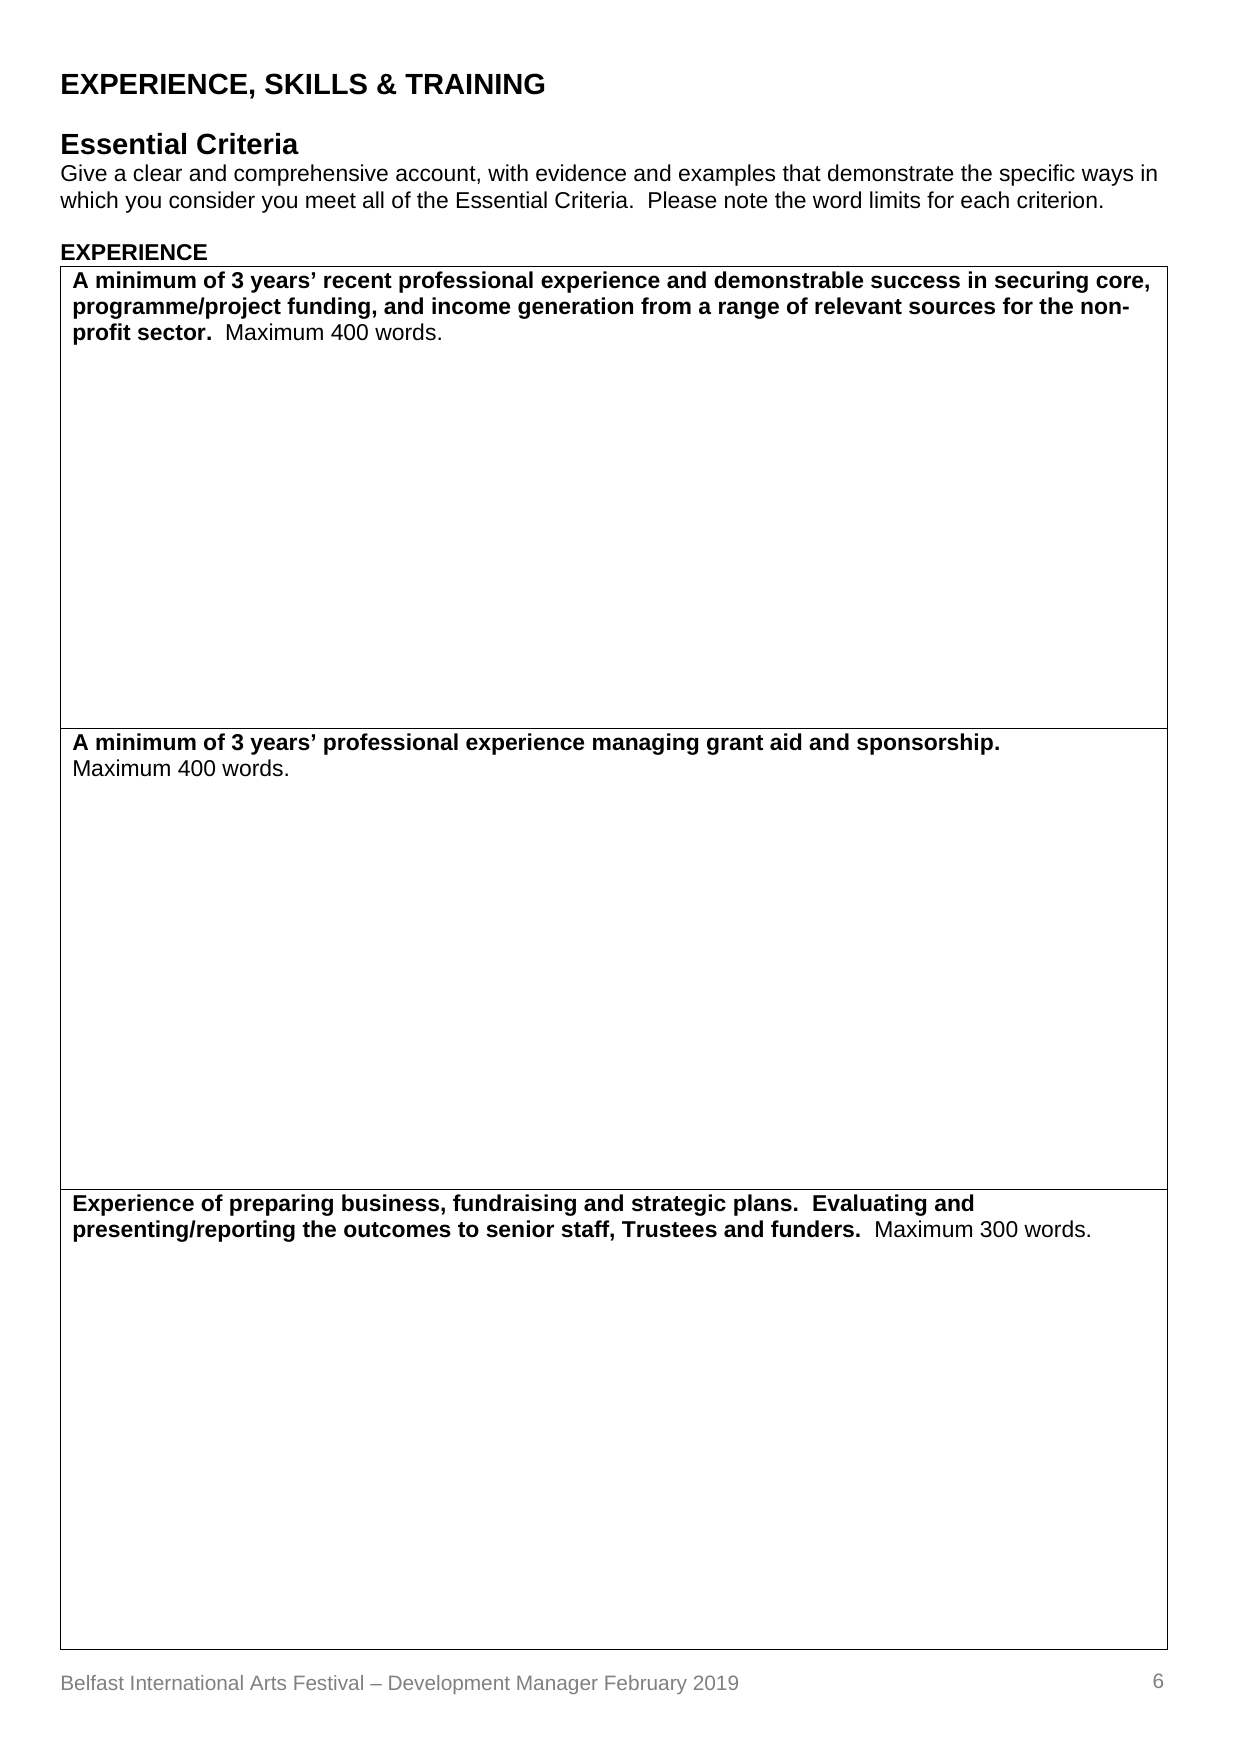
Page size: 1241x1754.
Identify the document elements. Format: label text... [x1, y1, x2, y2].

text Essential Criteria [60, 127, 1163, 160]
table_cell A minimum of 3 years’ professional experience managing grant aid and sponsorship. Maximum 400 words. [61, 729, 1167, 1188]
text EXPERIENCE [60, 239, 1160, 266]
table_header A minimum of 3 years’ recent professional experience and demonstrable success in securing core, programme/project funding, and income generation from a range of relevant sources for the non-profit sector. Maximum 400 words. [61, 267, 1167, 728]
text Give a clear and comprehensive account, with evidence and examples that demonstrate the specific ways in which you consider you meet all of the Essential Criteria. Please note the word limits for each criterion. [60, 160, 1163, 213]
text EXPERIENCE, SKILLS & TRAINING [60, 67, 1163, 100]
table_cell Experience of preparing business, fundraising and strategic plans. Evaluating and presenting/reporting the outcomes to senior staff, Trustees and funders. Maximum 300 words. [61, 1190, 1167, 1649]
